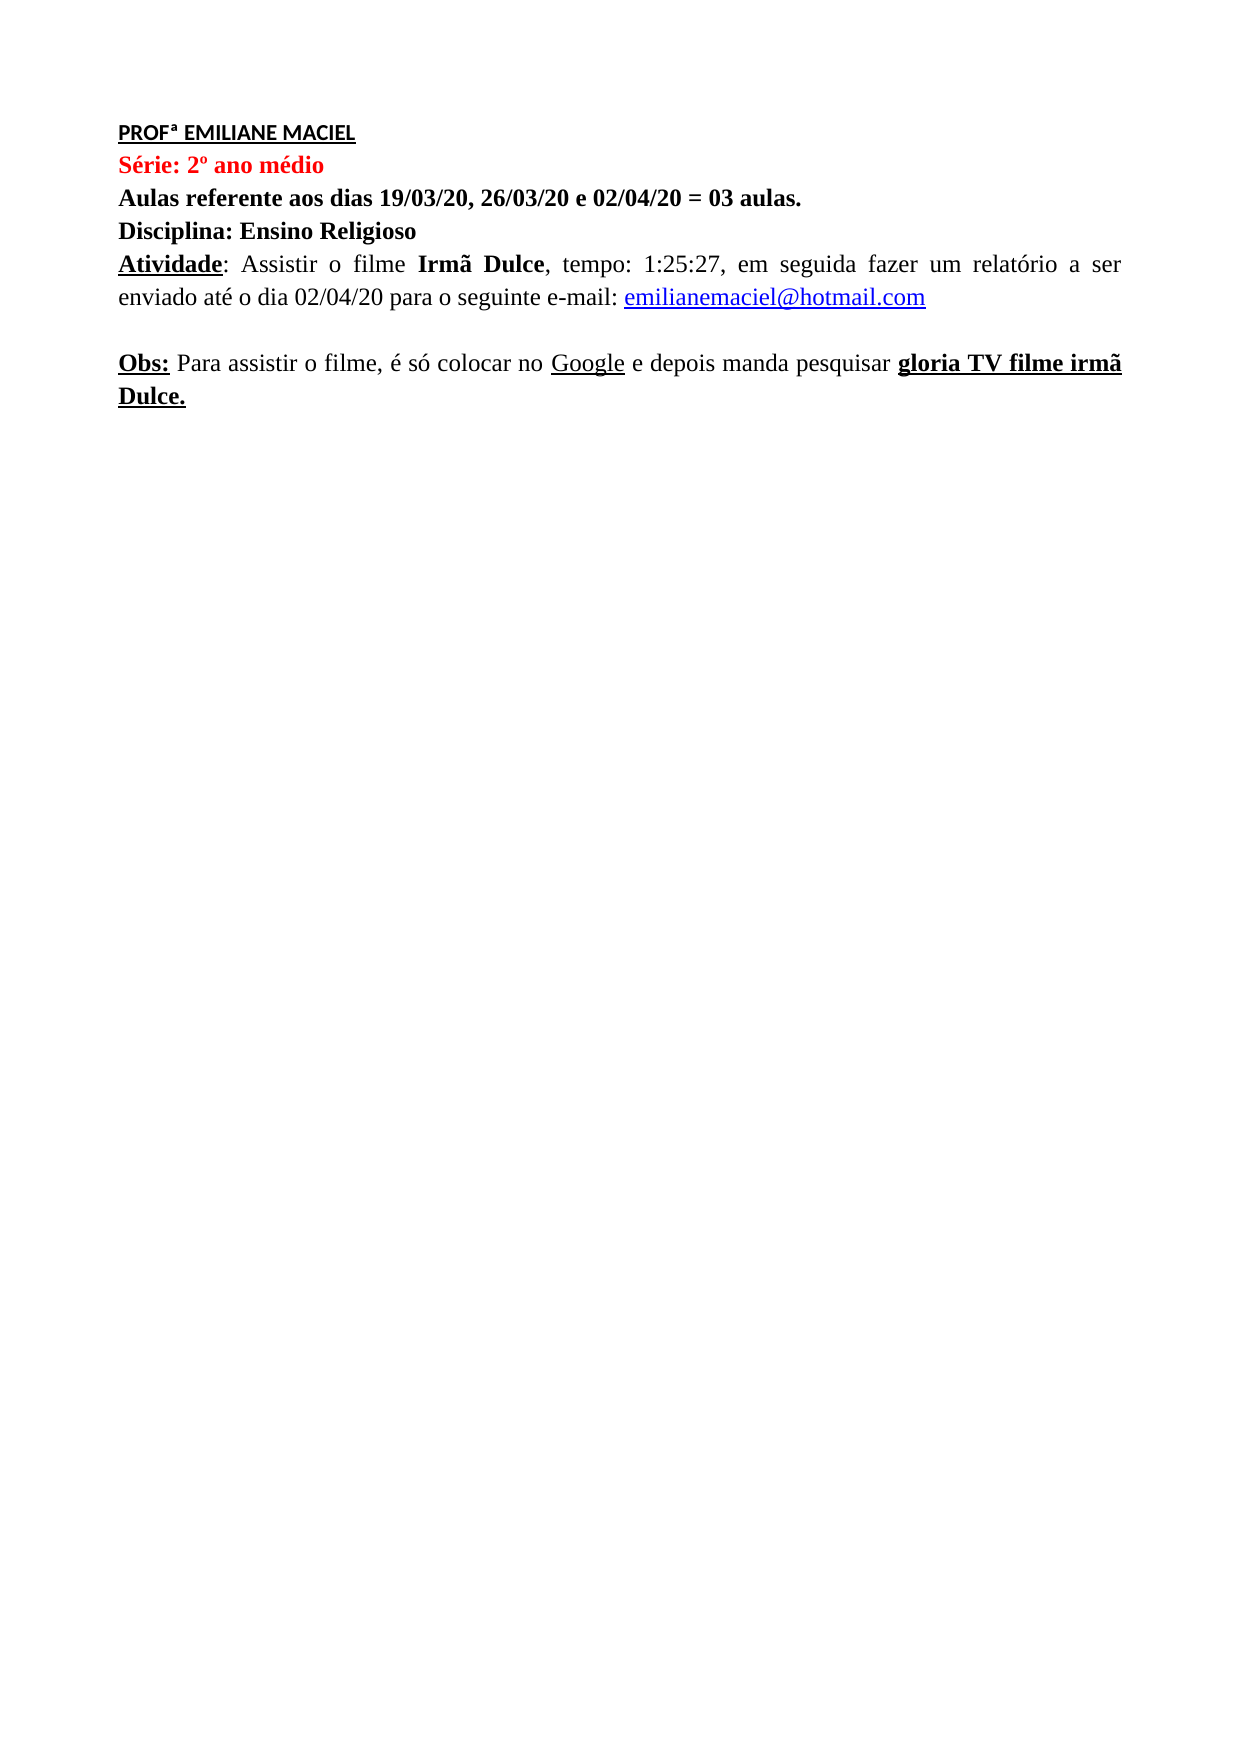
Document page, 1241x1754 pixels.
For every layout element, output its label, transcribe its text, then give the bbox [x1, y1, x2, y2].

text Obs: Para assistir o filme, é só colocar no Google e depois manda pesquisar gloria TV filme irmã Dulce. [118, 348, 1122, 410]
text PROFª EMILIANE MACIEL [118, 118, 1122, 146]
text Disciplina: Ensino Religioso [118, 216, 1122, 245]
text Atividade: Assistir o filme Irmã Dulce, tempo: 1:25:27, em seguida fazer um relatório a ser enviado até o dia 02/04/20 para o seguinte e-mail: emilianemaciel@hotmail.com [118, 249, 1122, 311]
text Série: 2º ano médio [118, 150, 1122, 179]
text Aulas referente aos dias 19/03/20, 26/03/20 e 02/04/20 = 03 aulas. [118, 183, 1122, 212]
